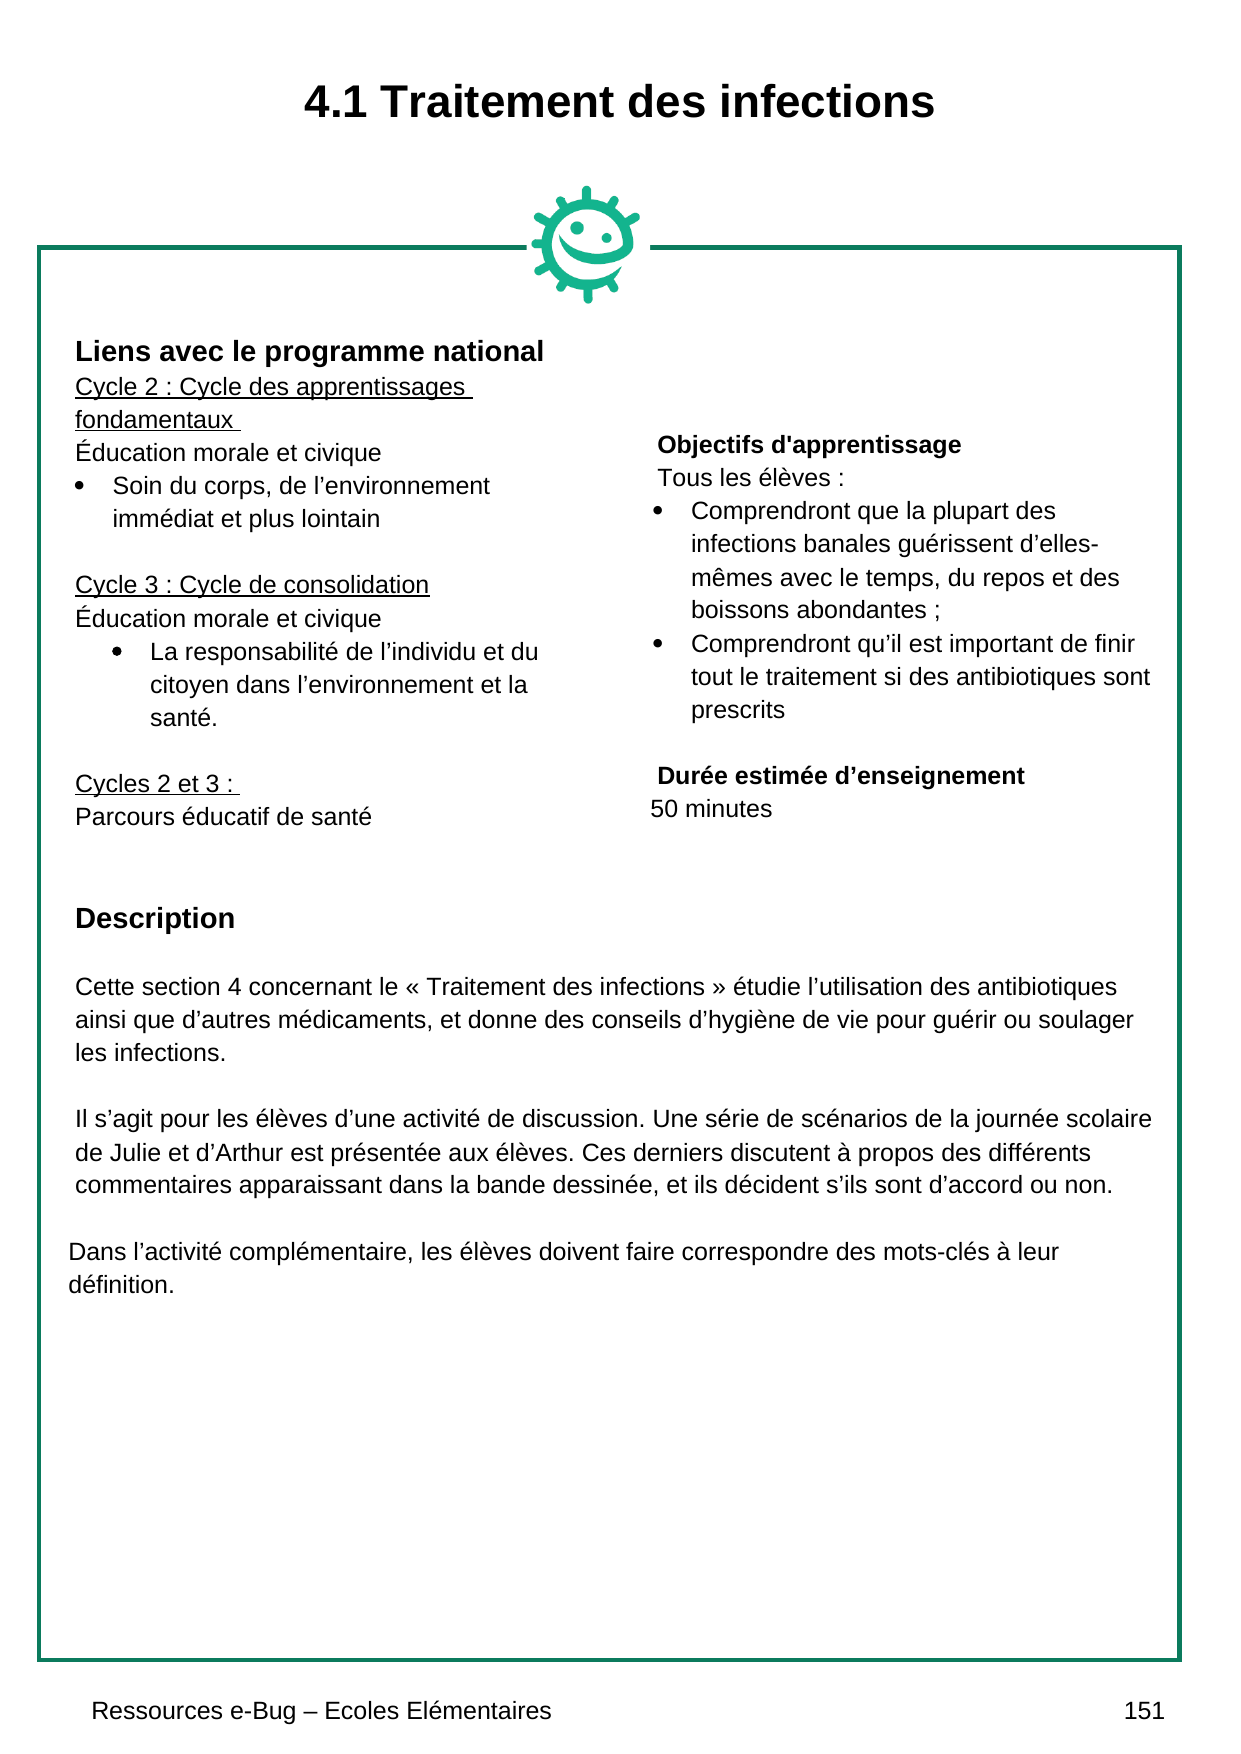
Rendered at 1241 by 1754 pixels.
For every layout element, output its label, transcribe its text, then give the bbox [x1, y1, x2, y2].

list Comprendront qu’il est important de finir tout le traitement si des antibiotiques sont prescrits [653, 628, 1165, 723]
subtitle Objectifs d'apprentissage [657, 430, 1165, 459]
subtitle Description [75, 901, 1165, 934]
text Dans l’activité complémentaire, les élèves doivent faire correspondre des mots-clés à leur définition. [68, 1237, 1165, 1298]
picture [526, 182, 650, 311]
text Parcours éducatif de santé [75, 802, 583, 831]
subtitle Durée estimée d’enseignement [657, 761, 1165, 789]
text 50 minutes [650, 794, 1165, 822]
text Cycle 3 : Cycle de consolidation [75, 571, 583, 599]
list Comprendront que la plupart des infections banales guérissent d’elles-mêmes avec le temps, du repos et des boissons abondantes ; [653, 496, 1165, 624]
text Il s’agit pour les élèves d’une activité de discussion. Une série de scénarios de la journée scolaire de Julie et d’Arthur est présentée aux élèves. Ces derniers discutent à propos des différents commentaires apparaissant dans la bande dessinée, et ils décident s’ils sont d’accord ou non. [75, 1104, 1159, 1199]
text Éducation morale et civique [75, 438, 583, 467]
subtitle Liens avec le programme national [75, 334, 583, 367]
list Soin du corps, de l’environnement immédiat et plus lointain [75, 471, 583, 533]
text Cycle 2 : Cycle des apprentissages fondamentaux [75, 372, 583, 434]
text Cycles 2 et 3 : [75, 769, 583, 797]
text Tous les élèves : [657, 463, 1165, 492]
list La responsabilité de l’individu et du citoyen dans l’environnement et la santé. [112, 637, 583, 731]
text Cette section 4 concernant le « Traitement des infections » étudie l’utilisation des antibiotiques ainsi que d’autres médicaments, et donne des conseils d’hygiène de vie pour guérir ou soulager les infections. [75, 972, 1159, 1067]
text Éducation morale et civique [75, 603, 583, 632]
subtitle 4.1 Traitement des infections [75, 75, 1165, 128]
